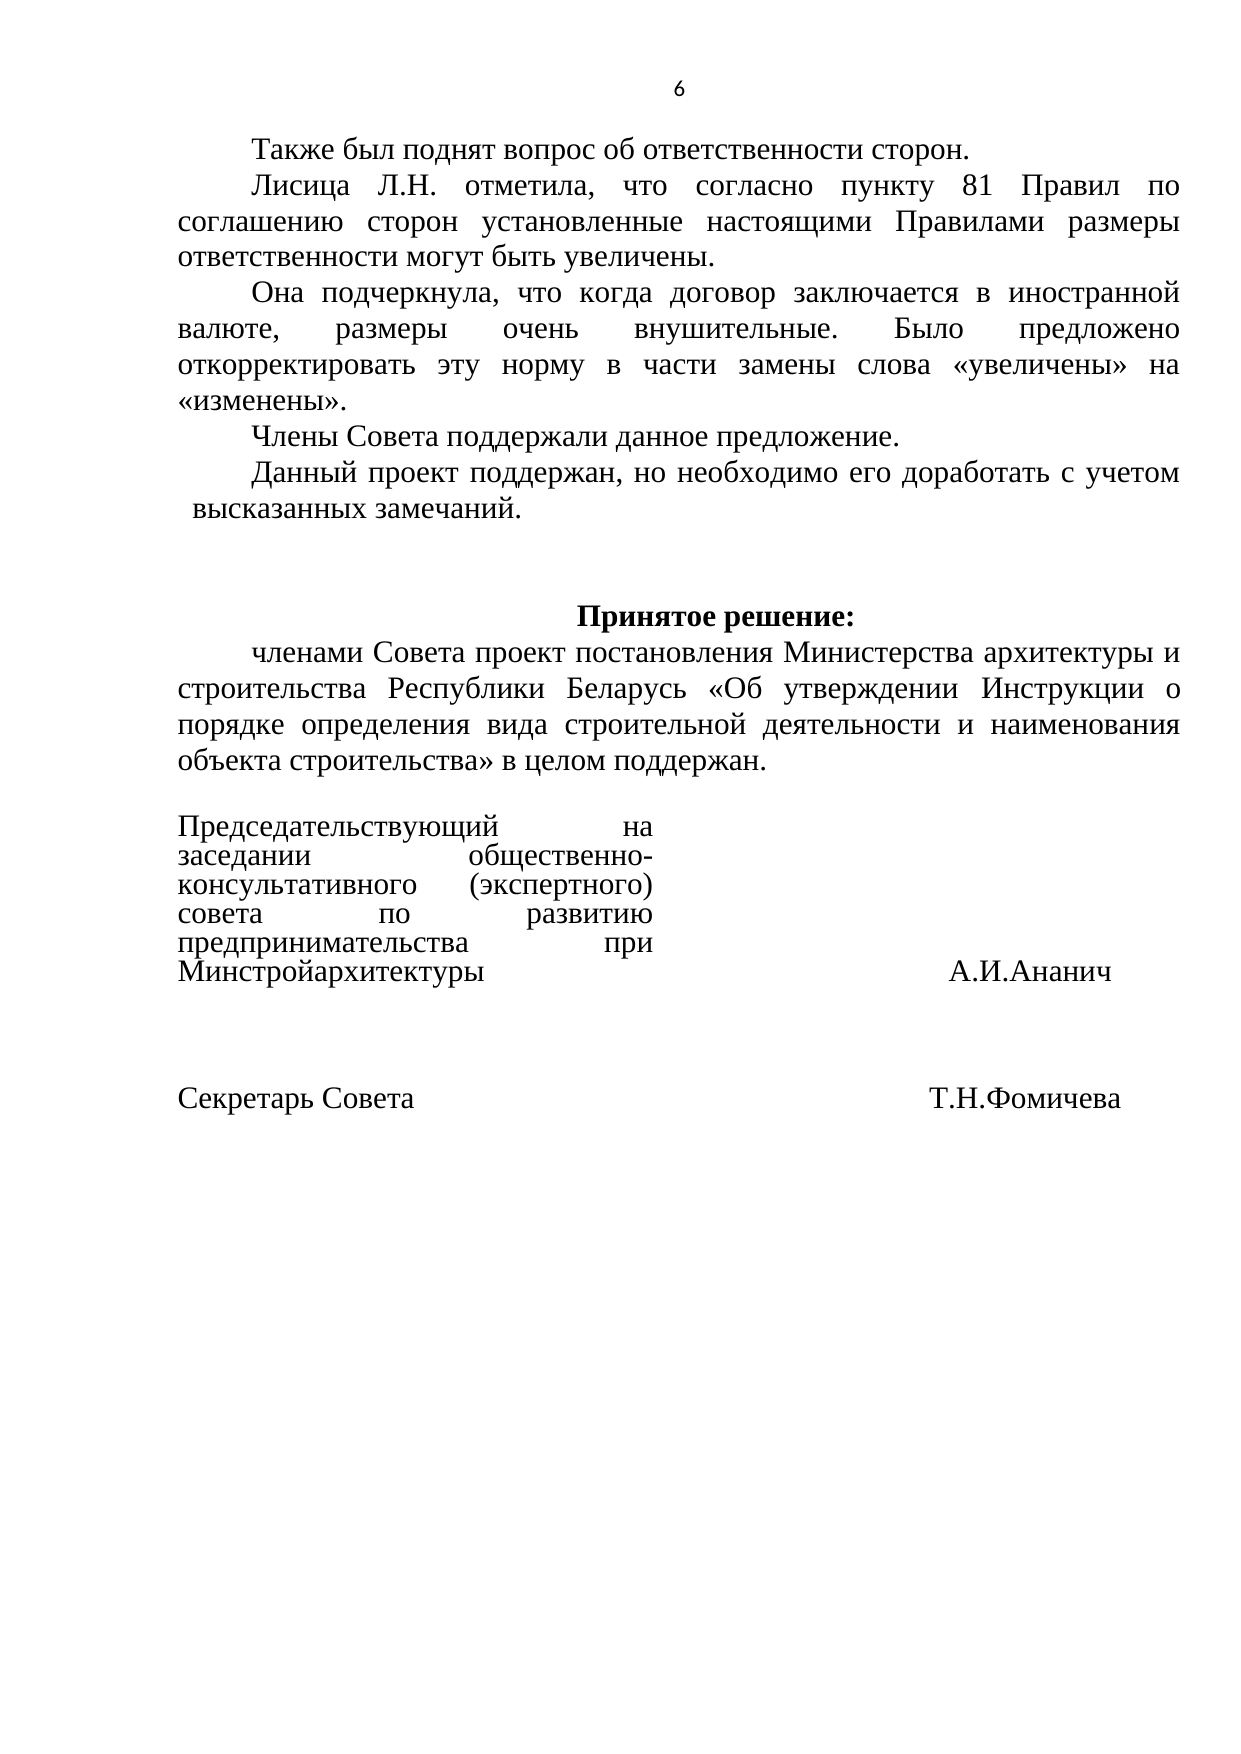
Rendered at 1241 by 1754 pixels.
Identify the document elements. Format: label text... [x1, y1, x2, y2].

text Лисица Л.Н. отметила, что согласно пункту 81 Правил по соглашению сторон установленные настоящими Правилами размеры ответственности могут быть увеличены. [177, 166, 1181, 274]
text Члены Совета поддержали данное предложение. [177, 417, 1181, 453]
text Секретарь Совета Т.Н.Фомичева [177, 1079, 1181, 1115]
text Она подчеркнула, что когда договор заключается в иностранной валюте, размеры очень внушительные. Было предложено откорректировать эту норму в части замены слова «увеличены» на «изменены». [177, 274, 1181, 417]
table_header Председательствующий на заседании общественно-консультативного (экспертного) совета по развитию предпринимательства при Минстройархитектуры [166, 813, 664, 1017]
table_header А.И.Ананич [664, 813, 1163, 1017]
text Также был поднят вопрос об ответственности сторон. [177, 130, 1181, 166]
text Данный проект поддержан, но необходимо его доработать с учетом высказанных замечаний. [192, 453, 1181, 525]
text членами Совета проект постановления Министерства архитектуры и строительства Республики Беларусь «Об утверждении Инструкции о порядке определения вида строительной деятельности и наименования объекта строительства» в целом поддержан. [177, 633, 1181, 777]
text Принятое решение: [192, 597, 1181, 633]
